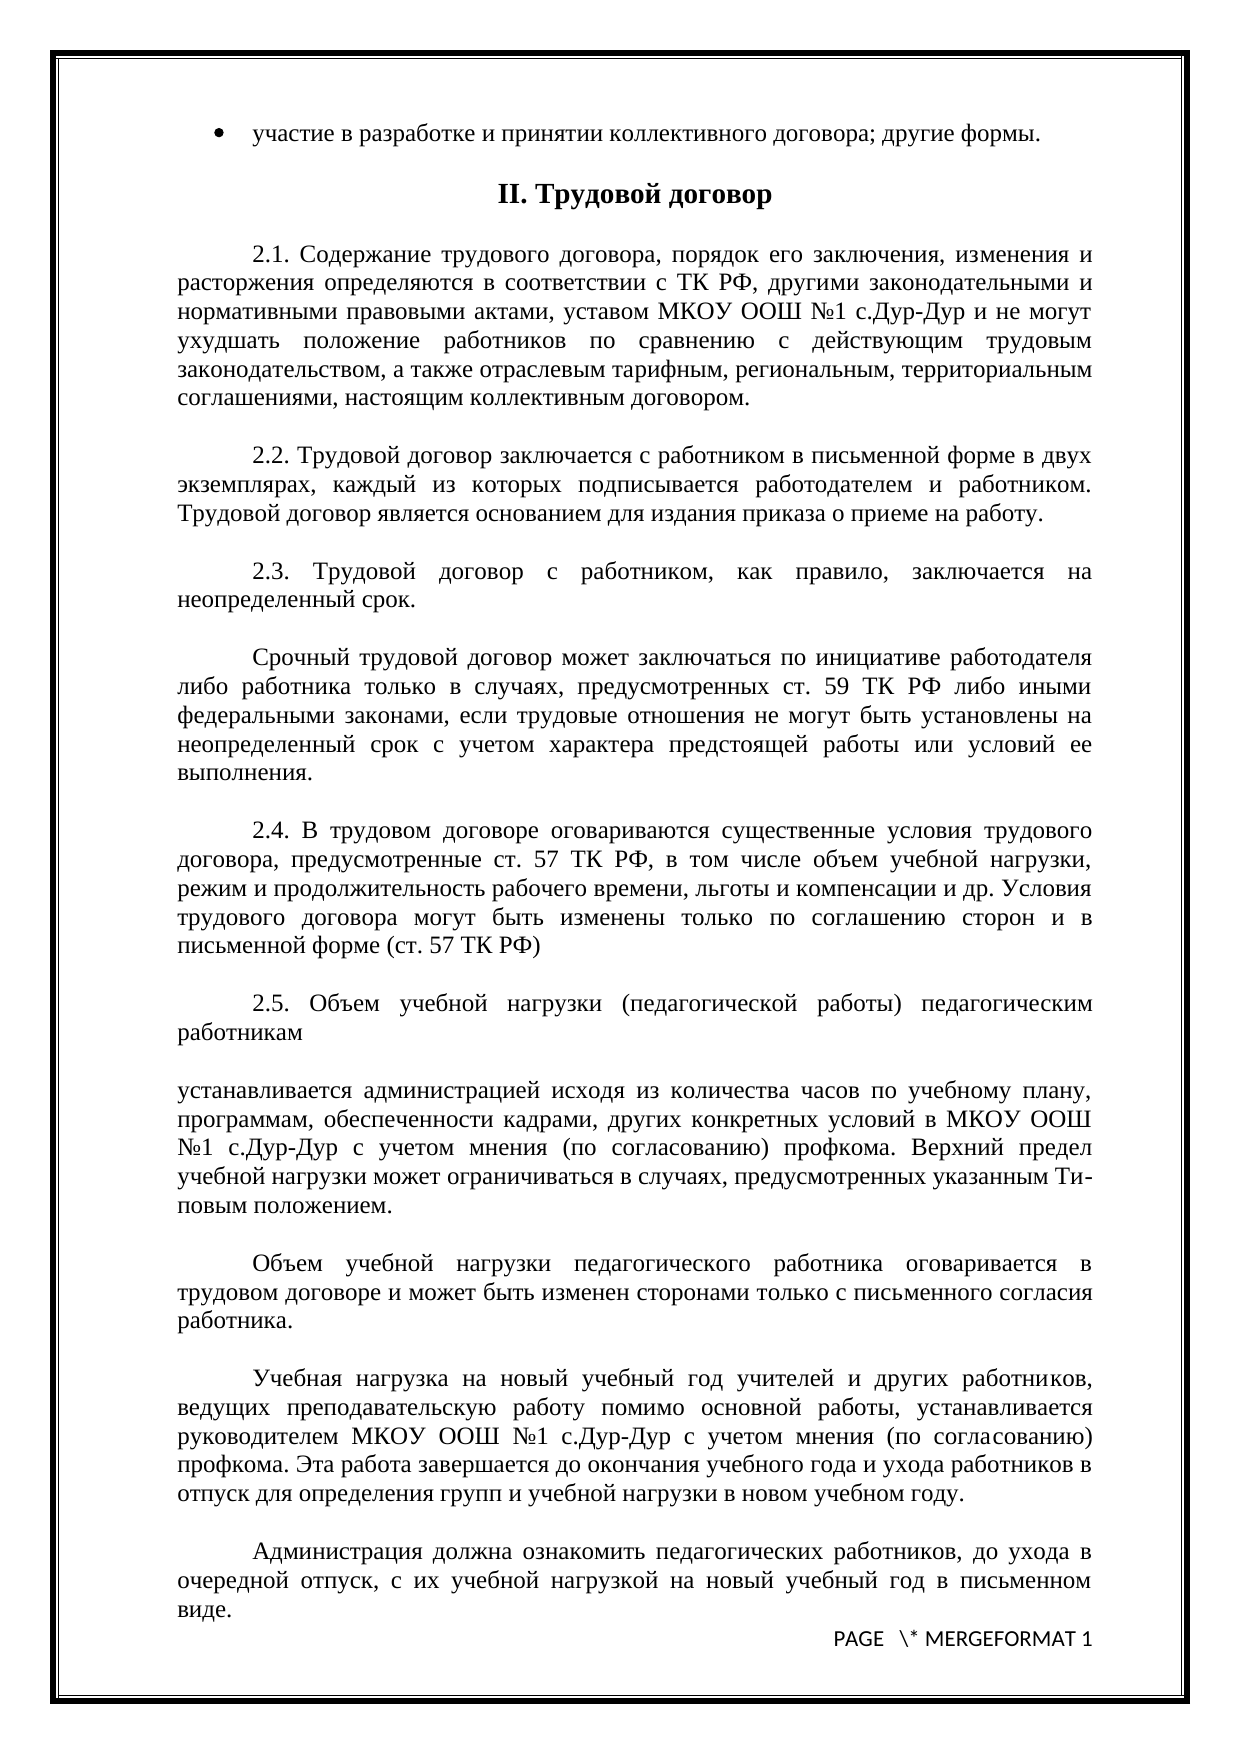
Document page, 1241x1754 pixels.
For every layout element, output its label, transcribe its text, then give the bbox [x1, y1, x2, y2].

text устанавливается администрацией исходя из количества часов по учебному плану, программам, обеспеченности кадрами, других конкретных условий в МКОУ ООШ №1 с.Дур-Дур с учетом мнения (по согласованию) профкома. Верхний предел учебной нагрузки может ограничиваться в случаях, предусмотренных указанным Типовым положением. [177, 1075, 1093, 1219]
text 2.3. Трудовой договор с работником, как правило, заключается на неопределенный срок. [177, 556, 1093, 613]
text 2.5. Объем учебной нагрузки (педагогической работы) педагогическим работникам [177, 988, 1093, 1046]
list участие в разработке и принятии коллективного договора; другие формы. [214, 118, 1093, 147]
text Учебная нагрузка на новый учебный год учителей и других работников, ведущих преподавательскую работу помимо основной работы, устанавливается руководителем МКОУ ООШ №1 с.Дур-Дур с учетом мнения (по согласованию) профкома. Эта работа завершается до окончания учебного года и ухода работников в отпуск для определения групп и учебной нагрузки в новом учебном году. [177, 1363, 1093, 1507]
text II. Трудовой договор [177, 176, 1093, 209]
text Администрация должна ознакомить педагогических работников, до ухода в очередной отпуск, с их учебной нагрузкой на новый учебный год в письменном виде. [177, 1536, 1093, 1622]
text 2.2. Трудовой договор заключается с работником в письменной форме в двух экземплярах, каждый из которых подписывается работодателем и работником. Трудовой договор является основанием для издания приказа о приеме на работу. [177, 440, 1093, 527]
text 2.1. Содержание трудового договора, порядок его заключения, изменения и расторжения определяются в соответствии с ТК РФ, другими законодательными и нормативными правовыми актами, уставом МКОУ ООШ №1 с.Дур-Дур и не могут ухудшать положение работников по сравнению с действующим трудовым законодательством, а также отраслевым тарифным, региональным, территориальным соглашениями, настоящим коллективным договором. [177, 239, 1093, 411]
text Объем учебной нагрузки педагогического работника оговаривается в трудовом договоре и может быть изменен сторонами только с письменного согласия работника. [177, 1248, 1093, 1334]
text Срочный трудовой договор может заключаться по инициативе работодателя либо работника только в случаях, предусмотренных ст. 59 ТК РФ либо иными федеральными законами, если трудовые отношения не могут быть установлены на неопределенный срок с учетом характера предстоящей работы или условий ее выполнения. [177, 642, 1093, 786]
text 2.4. В трудовом договоре оговариваются существенные условия трудового договора, предусмотренные ст. 57 ТК РФ, в том числе объем учебной нагрузки, режим и продолжительность рабочего времени, льготы и компенсации и др. Условия трудового договора могут быть изменены только по соглашению сторон и в письменной форме (ст. 57 ТК РФ) [177, 815, 1093, 959]
